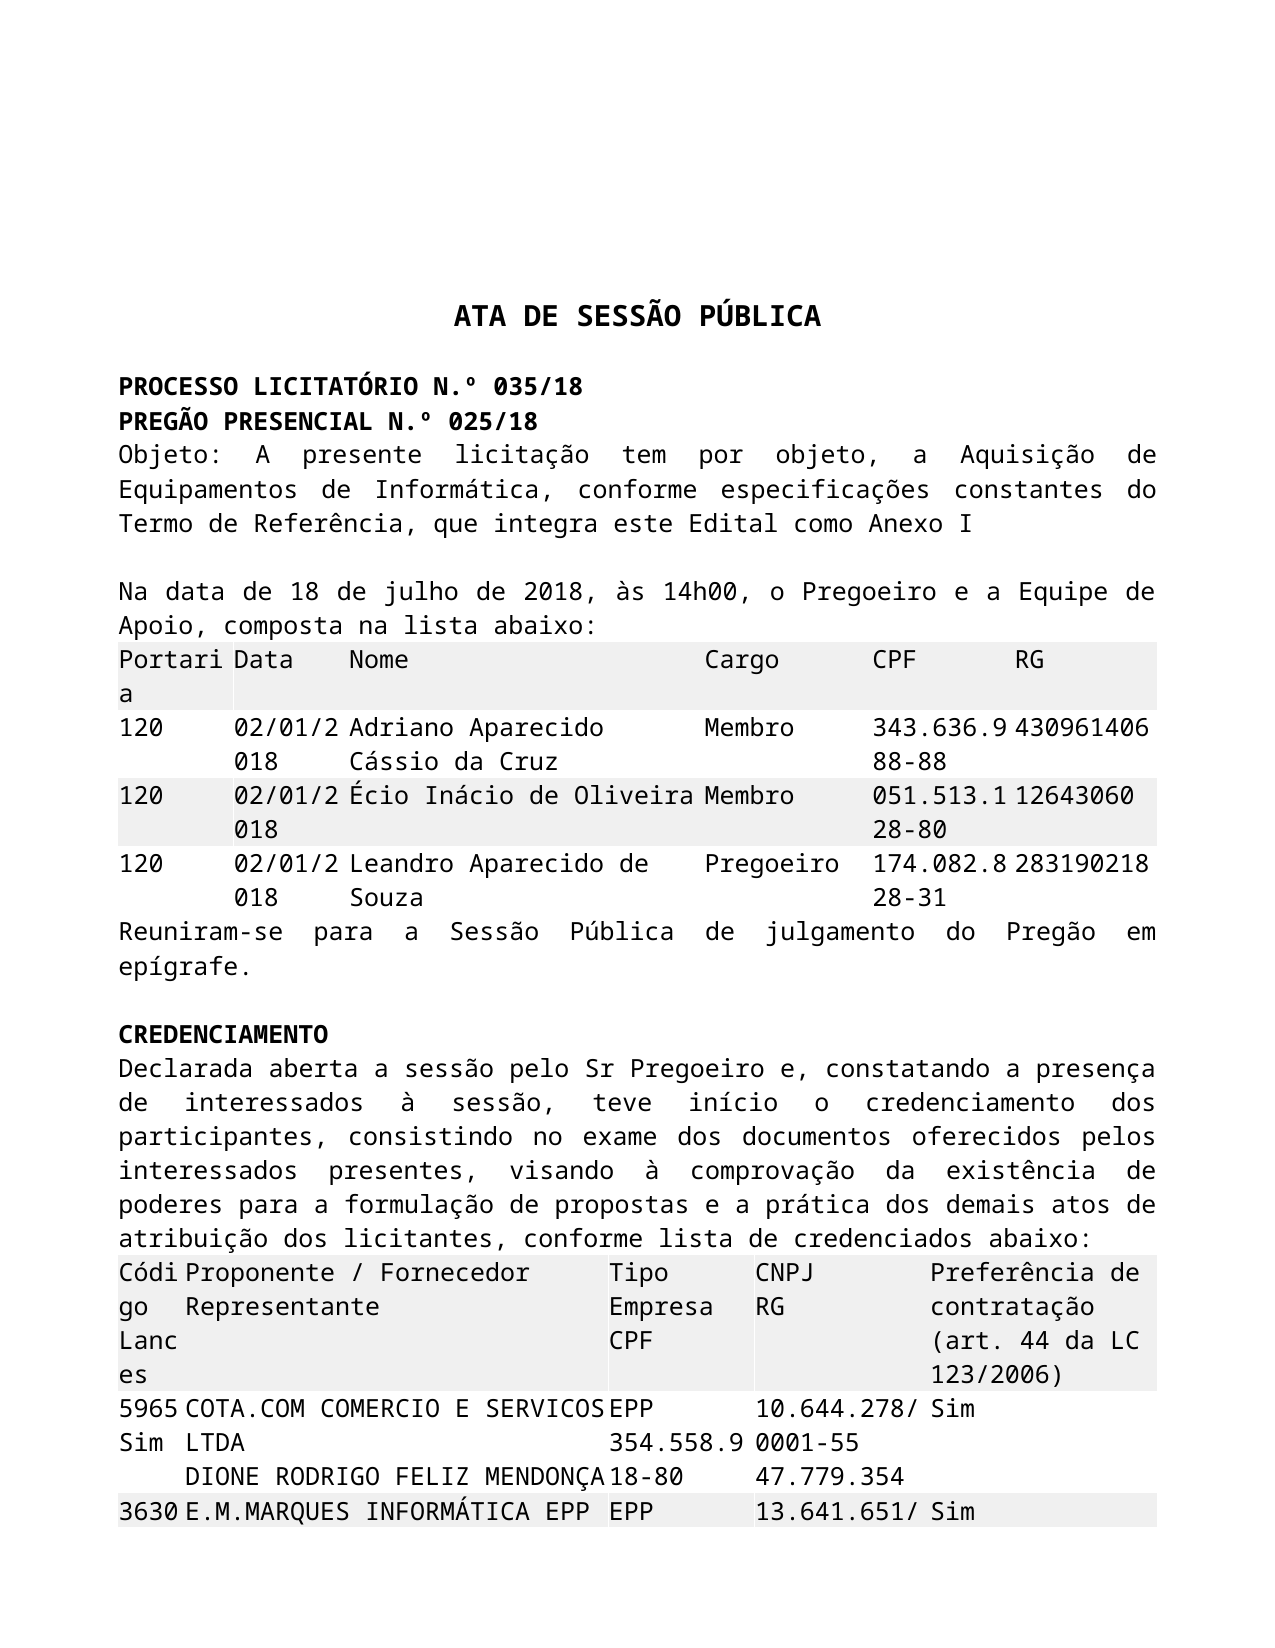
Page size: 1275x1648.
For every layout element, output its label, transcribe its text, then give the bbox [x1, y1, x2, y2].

table_cell Écio Inácio de Oliveira [349, 778, 704, 846]
table_cell 02/01/2018 [234, 778, 349, 846]
table_cell 430961406 [1014, 710, 1157, 778]
table_cell Pregoeiro [704, 846, 872, 914]
table_cell 343.636.988-88 [872, 710, 1014, 778]
table_cell 12643060 [1014, 778, 1157, 846]
table_cell Sim [930, 1493, 1157, 1527]
table_cell 283190218 [1014, 846, 1157, 914]
table_cell 02/01/2018 [234, 710, 349, 778]
table_cell Adriano Aparecido Cássio da Cruz [349, 710, 704, 778]
table_cell 5965 Sim [118, 1391, 185, 1493]
table_cell 051.513.128-80 [872, 778, 1014, 846]
text Na data de 18 de julho de 2018, às 14h00, o Pregoeiro e a Equipe de Apoio, composta na lista abaixo: [118, 573, 1157, 642]
table_cell 3630 Sim [118, 1493, 185, 1527]
table_cell Sim [930, 1391, 1157, 1493]
table_header Cargo [704, 642, 872, 710]
table_cell 120 [118, 710, 233, 778]
table_cell EPP 354.558.918-80 [609, 1391, 754, 1493]
table_cell Membro [704, 710, 872, 778]
text PREGÃO PRESENCIAL N.º 025/18 [118, 403, 1157, 437]
text PROCESSO LICITATÓRIO N.º 035/18 [118, 369, 1157, 403]
text ATA DE SESSÃO PÚBLICA [118, 295, 1157, 335]
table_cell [185, 1493, 608, 1527]
table_header Tipo Empresa CPF [609, 1255, 754, 1391]
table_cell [755, 1493, 930, 1527]
text Declarada aberta a sessão pelo Sr Pregoeiro e, constatando a presença de interessados à sessão, teve início o credenciamento dos participantes, consistindo no exame dos documentos oferecidos pelos interessados presentes, visando à comprovação da existência de poderes para a formulação de propostas e a prática dos demais atos de atribuição dos licitantes, conforme lista de credenciados abaixo: [118, 1050, 1157, 1255]
text Reuniram-se para a Sessão Pública de julgamento do Pregão em epígrafe. [118, 914, 1157, 982]
table_cell 120 [118, 846, 233, 914]
table_cell EPP 145.764.868-70 [609, 1493, 754, 1527]
table_cell 02/01/2018 [234, 846, 349, 914]
table_header CPF [872, 642, 1014, 710]
table_header Preferência de contratação (art. 44 da LC 123/2006) [930, 1255, 1157, 1391]
table_cell Membro [704, 778, 872, 846]
table_header RG [1014, 642, 1157, 710]
table_cell Leandro Aparecido de Souza [349, 846, 704, 914]
table_header Código Lances [118, 1255, 185, 1391]
table_header Portaria [118, 642, 233, 710]
table_header CNPJ RG [755, 1255, 930, 1391]
table_cell 10.644.278/0001-55 47.779.354 [755, 1391, 930, 1493]
table_cell COTA.COM COMERCIO E SERVICOS LTDA DIONE RODRIGO FELIZ MENDONÇA [185, 1391, 608, 1493]
text CREDENCIAMENTO [118, 1016, 1157, 1050]
table_cell 174.082.828-31 [872, 846, 1014, 914]
text Objeto: A presente licitação tem por objeto, a Aquisição de Equipamentos de Informática, conforme especificações constantes do Termo de Referência, que integra este Edital como Anexo I [118, 437, 1157, 539]
table_header Data [234, 642, 349, 710]
table_header Nome [349, 642, 704, 710]
table_header Proponente / Fornecedor Representante [185, 1255, 608, 1391]
table_cell 120 [118, 778, 233, 846]
